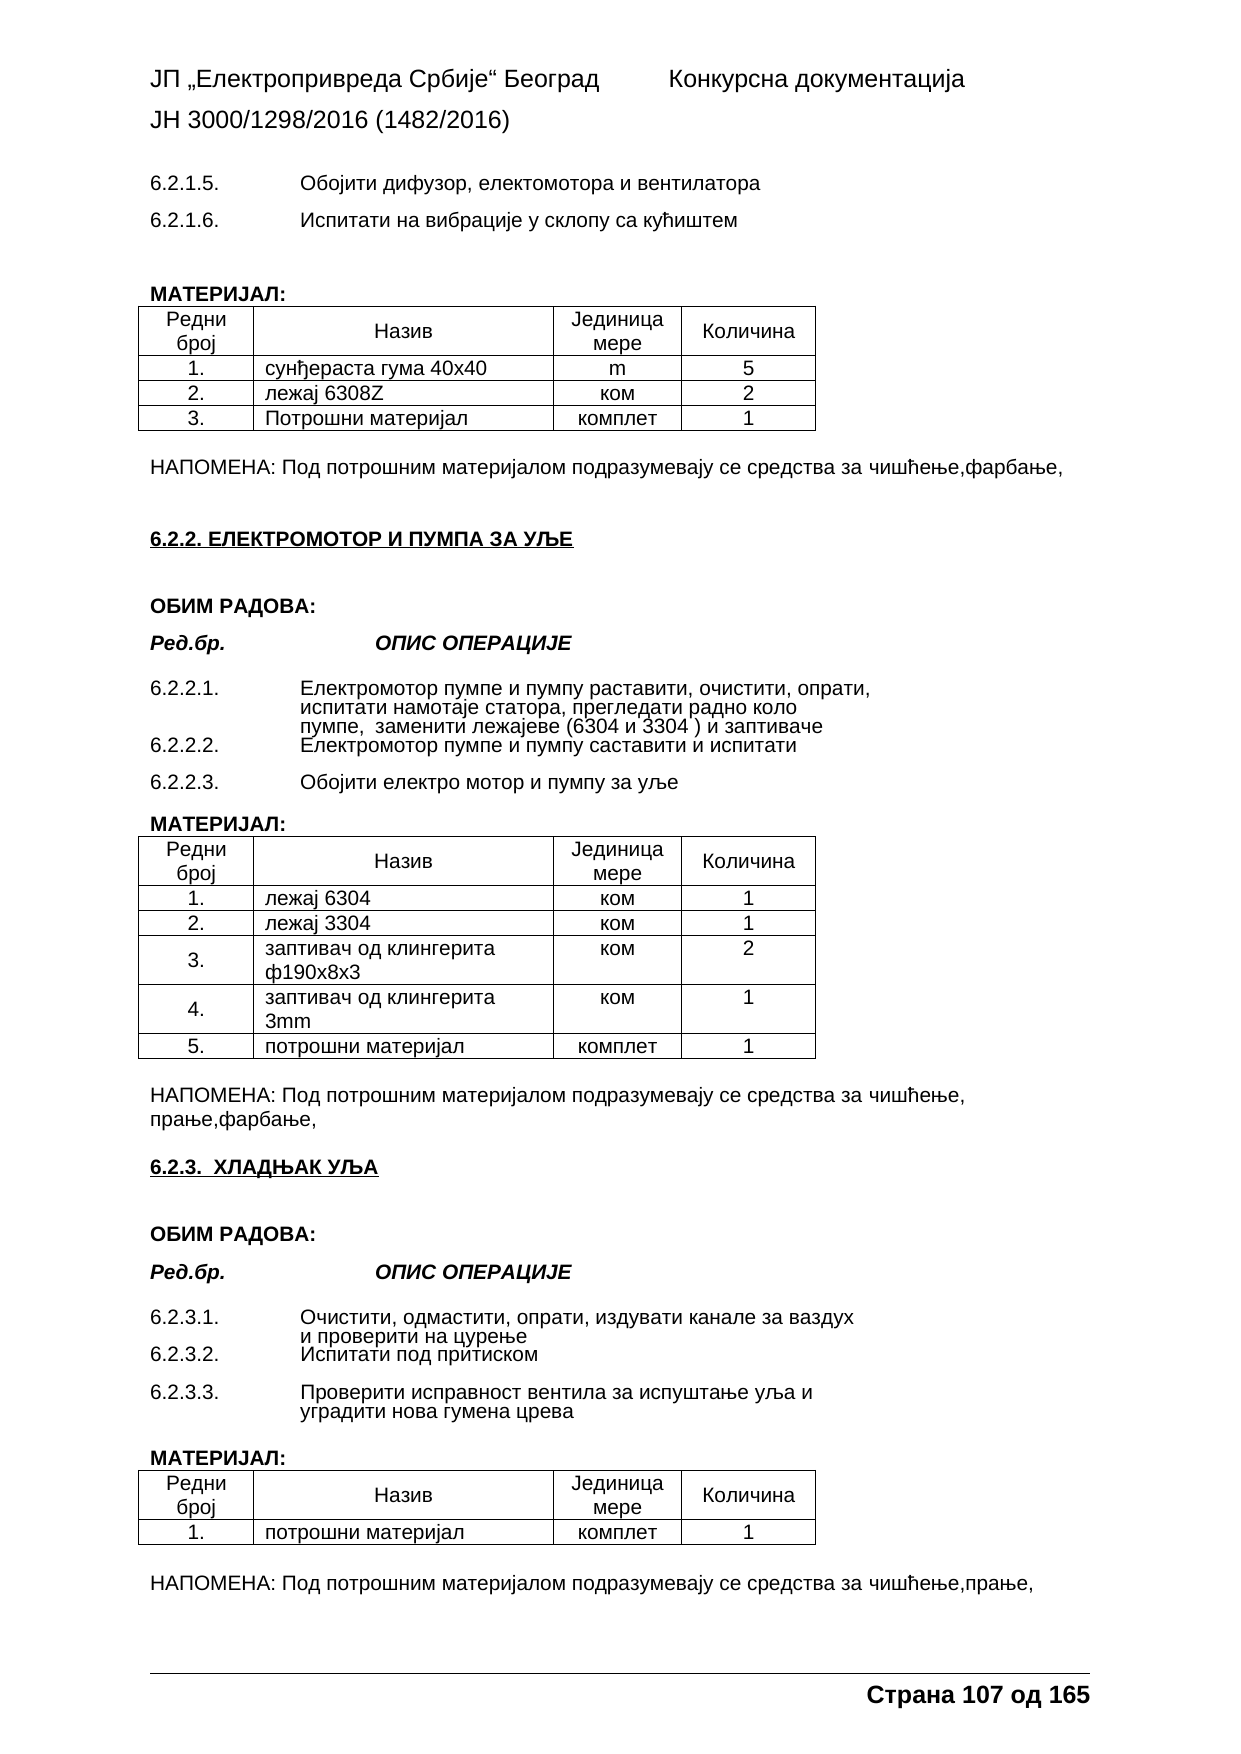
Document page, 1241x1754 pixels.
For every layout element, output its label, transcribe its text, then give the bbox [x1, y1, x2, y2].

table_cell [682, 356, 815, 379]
text 6.2.2.1. Електромотор пумпе и пумпу раставити, очистити, опрати, испитати намотаје статора, прегледати радно коло [150, 681, 1090, 718]
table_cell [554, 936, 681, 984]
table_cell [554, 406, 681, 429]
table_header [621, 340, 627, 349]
text пумпе, заменити лежајеве (6304 и 3304 ) и заптиваче [696, 718, 1090, 737]
text 6.2.3.3. Проверити исправност вентила за испуштање уља и [150, 1384, 1090, 1403]
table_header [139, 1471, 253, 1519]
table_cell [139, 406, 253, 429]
text и проверити на цурење [150, 1328, 1090, 1347]
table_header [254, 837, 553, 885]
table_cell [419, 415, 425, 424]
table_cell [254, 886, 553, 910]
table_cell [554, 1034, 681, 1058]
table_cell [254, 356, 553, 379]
text 6.2.3.2. Испитати под притиском [150, 1347, 1090, 1384]
text 6.2.1.6. Испитати на вибрације у склопу са кућиштем [150, 212, 1090, 231]
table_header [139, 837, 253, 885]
text Ред.бр. ОПИС ОПЕРАЦИЈЕ [529, 636, 1090, 654]
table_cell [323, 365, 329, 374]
text НАПОМЕНА: Под потрошним материјалом подразумевају се средства за чишћење,фарбање, [150, 454, 1090, 478]
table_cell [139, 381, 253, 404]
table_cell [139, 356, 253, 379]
text Ред.бр. ОПИС ОПЕРАЦИЈЕ [150, 636, 527, 654]
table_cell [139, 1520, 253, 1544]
text НАПОМЕНА: Под потрошним материјалом подразумевају се средства за чишћење, прање,фарбање, [150, 1083, 1090, 1131]
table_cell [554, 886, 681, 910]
text 6.2.2. ЕЛЕКТРОМОТОР И ПУМПА ЗА УЉЕ [150, 526, 1090, 550]
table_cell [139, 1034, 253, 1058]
text 6.2.2.3. Обојити електро мотор и пумпу за уље [150, 774, 1090, 793]
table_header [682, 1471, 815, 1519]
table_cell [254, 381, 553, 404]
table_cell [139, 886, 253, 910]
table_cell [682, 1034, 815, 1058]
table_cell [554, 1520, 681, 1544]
text МАТЕРИЈАЛ: [150, 1446, 1090, 1470]
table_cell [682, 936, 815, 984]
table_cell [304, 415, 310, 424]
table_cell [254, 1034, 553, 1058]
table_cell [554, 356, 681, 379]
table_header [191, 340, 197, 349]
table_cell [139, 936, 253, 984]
text ОБИМ РАДОВА: [150, 598, 1090, 617]
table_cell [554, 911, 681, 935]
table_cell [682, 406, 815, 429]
text ОБИМ РАДОВА: [261, 1227, 1090, 1245]
text 6.2.3. ХЛАДЊАК УЉА [150, 1155, 1090, 1179]
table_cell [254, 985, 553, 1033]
text НАПОМЕНА: Под потрошним материјалом подразумевају се средства за чишћење,прање, [150, 1571, 1090, 1595]
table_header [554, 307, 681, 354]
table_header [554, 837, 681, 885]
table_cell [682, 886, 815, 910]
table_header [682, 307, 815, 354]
text Ред.бр. ОПИС ОПЕРАЦИЈЕ [150, 1264, 1090, 1283]
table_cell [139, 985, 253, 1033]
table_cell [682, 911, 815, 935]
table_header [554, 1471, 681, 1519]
text МАТЕРИЈАЛ: [150, 812, 1090, 836]
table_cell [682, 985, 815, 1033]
text МАТЕРИЈАЛ: [150, 282, 1090, 306]
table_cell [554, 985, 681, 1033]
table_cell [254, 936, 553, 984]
text 6.2.1.5. Обојити дифузор, електомотора и вентилатора [150, 175, 1090, 212]
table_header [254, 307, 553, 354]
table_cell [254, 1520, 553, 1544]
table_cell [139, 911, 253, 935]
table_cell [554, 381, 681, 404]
text ОБИМ РАДОВА: [150, 1227, 252, 1245]
text уградити нова гумена црева [225, 1403, 1090, 1422]
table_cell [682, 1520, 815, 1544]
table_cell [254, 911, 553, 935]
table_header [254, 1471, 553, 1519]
text 6.2.3.1. Очистити, одмастити, опрати, издувати канале за ваздух [150, 1309, 1090, 1328]
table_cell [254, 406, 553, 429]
text 6.2.2.2. Електромотор пумпе и пумпу саставити и испитати [150, 737, 1090, 774]
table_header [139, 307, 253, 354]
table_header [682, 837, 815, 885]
text пумпе, заменити лежајеве (6304 и 3304 ) и заптиваче [225, 718, 571, 737]
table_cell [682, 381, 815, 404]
